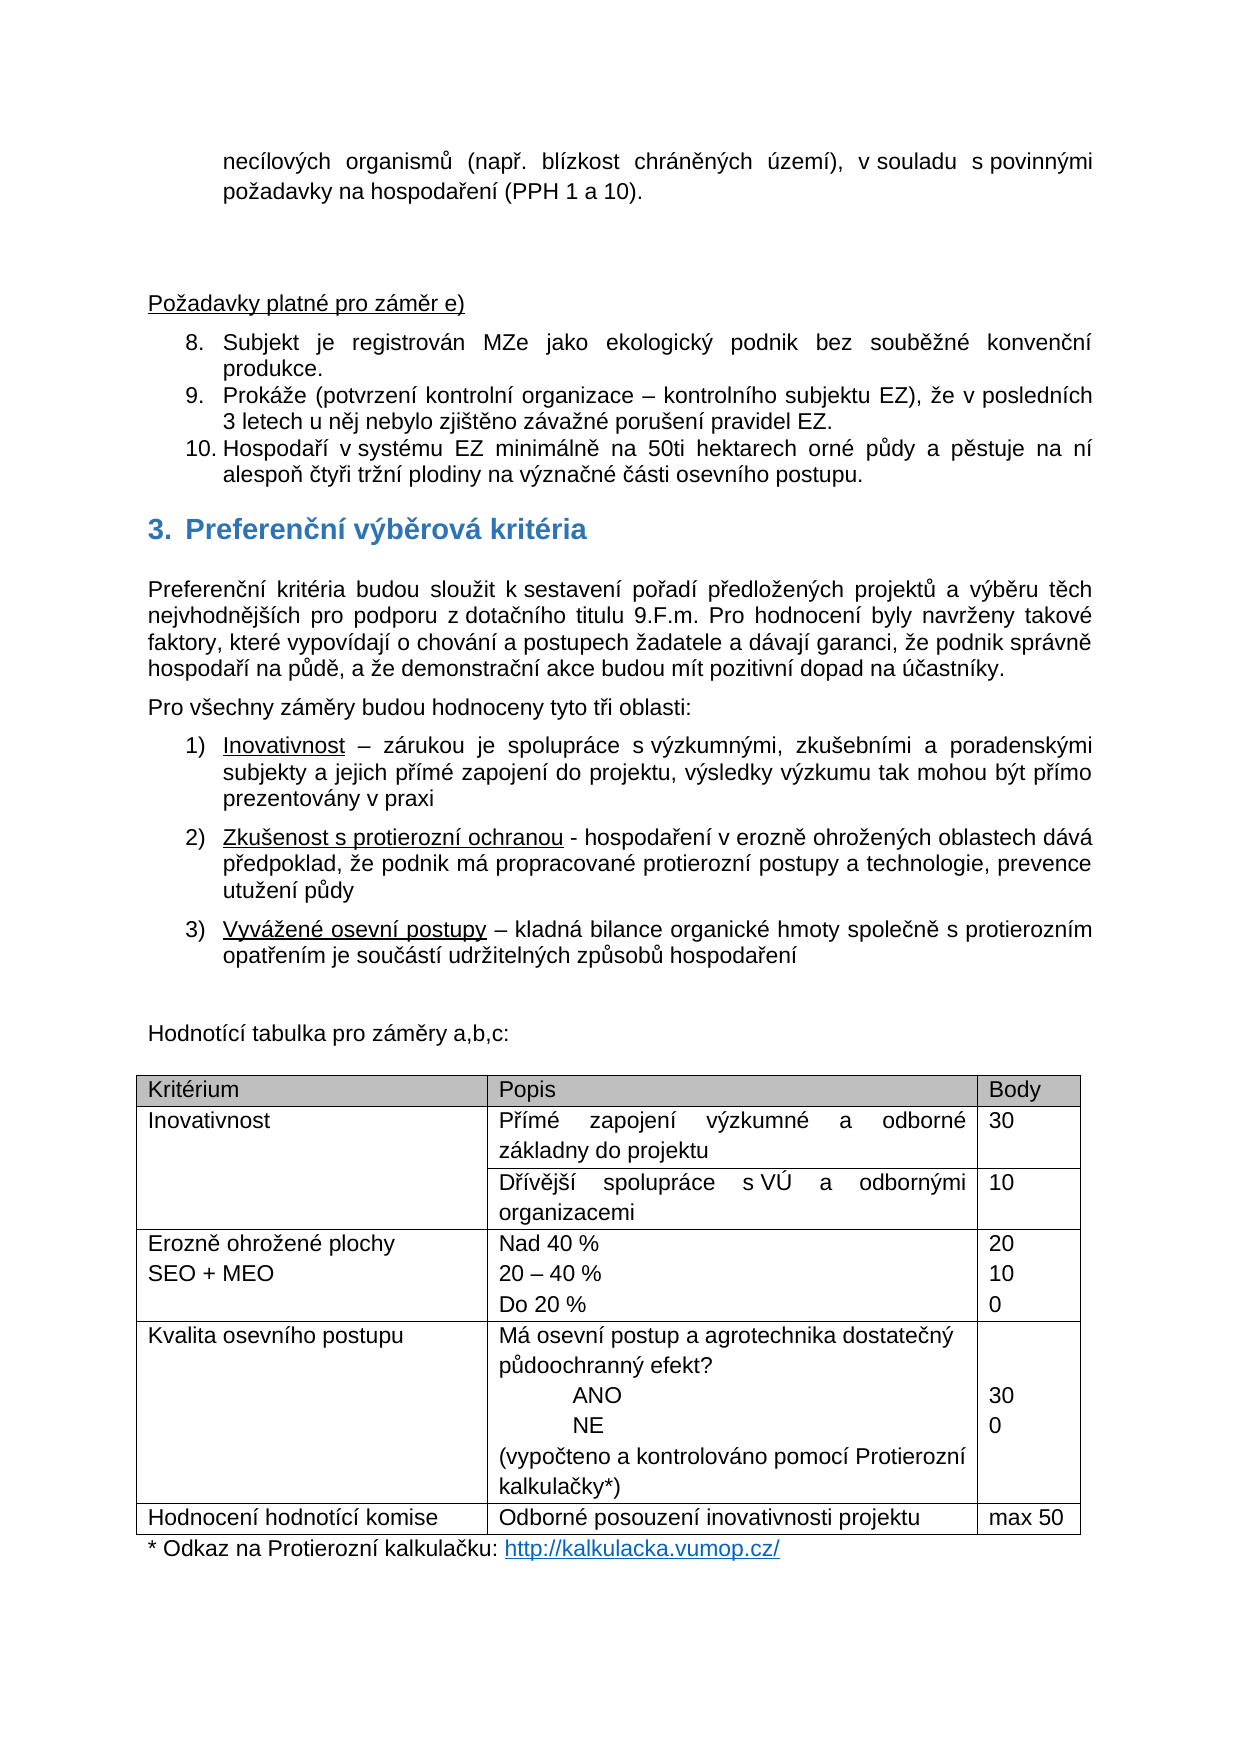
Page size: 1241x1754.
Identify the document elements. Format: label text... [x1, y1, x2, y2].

table_cell Kvalita osevního postupu [137, 1322, 487, 1503]
table_cell 20 10 0 [978, 1230, 1080, 1321]
table_cell Hodnocení hodnotící komise [137, 1504, 487, 1534]
subtitle Preferenční výběrová kritéria [148, 512, 1093, 546]
table_cell 10 [978, 1169, 1080, 1229]
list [185, 148, 1093, 204]
text Hodnotící tabulka pro záměry a,b,c: [148, 1020, 1093, 1046]
text Preferenční kritéria budou sloužit k sestavení pořadí předložených projektů a výběru těch nejvhodnějších pro podporu z dotačního titulu 9.F.m. Pro hodnocení byly navrženy takové faktory, které vypovídají o chování a postupech žadatele a dávají garanci, že podnik správně hospodaří na půdě, a že demonstrační akce budou mít pozitivní dopad na účastníky. [148, 576, 1093, 681]
list Vyvážené osevní postupy – kladná bilance organické hmoty společně s protierozním opatřením je součástí udržitelných způsobů hospodaření [185, 916, 1093, 968]
table_cell Má osevní postup a agrotechnika dostatečný půdoochranný efekt? ANO NE (vypočteno a kontrolováno pomocí Protierozní kalkulačky*) [488, 1322, 977, 1503]
text * Odkaz na Protierozní kalkulačku: http://kalkulacka.vumop.cz/ [148, 1535, 1093, 1562]
table_cell Přímé zapojení výzkumné a odborné základny do projektu [488, 1107, 977, 1168]
table_cell 30 0 [978, 1322, 1080, 1503]
table_cell Erozně ohrožené plochy SEO + MEO [137, 1230, 487, 1321]
list Prokáže (potvrzení kontrolní organizace – kontrolního subjektu EZ), že v posledních 3 letech u něj nebylo zjištěno závažné porušení pravidel EZ. [185, 382, 1093, 434]
table_header Kritérium [137, 1076, 487, 1106]
table_cell 30 [978, 1107, 1080, 1168]
table_cell Odborné posouzení inovativnosti projektu [488, 1504, 977, 1534]
list Inovativnost – zárukou je spolupráce s výzkumnými, zkušebními a poradenskými subjekty a jejich přímé zapojení do projektu, výsledky výzkumu tak mohou být přímo prezentovány v praxi [185, 732, 1093, 812]
text Požadavky platné pro záměr e) [148, 290, 1093, 317]
table_cell max 50 [978, 1504, 1080, 1534]
text Pro všechny záměry budou hodnoceny tyto tři oblasti: [148, 694, 1093, 720]
table_cell Nad 40 % 20 – 40 % Do 20 % [488, 1230, 977, 1321]
list Hospodaří v systému EZ minimálně na 50ti hektarech orné půdy a pěstuje na ní alespoň čtyři tržní plodiny na význačné části osevního postupu. [185, 434, 1093, 487]
table_header Popis [488, 1076, 977, 1106]
table_cell Inovativnost [137, 1107, 487, 1229]
list Zkušenost s protierozní ochranou - hospodaření v erozně ohrožených oblastech dává předpoklad, že podnik má propracované protierozní postupy a technologie, prevence utužení půdy [185, 824, 1093, 903]
table_cell Dřívější spolupráce s VÚ a odbornými organizacemi [488, 1169, 977, 1229]
table_header Body [978, 1076, 1080, 1106]
list Subjekt je registrován MZe jako ekologický podnik bez souběžné konvenční produkce. [185, 329, 1093, 382]
